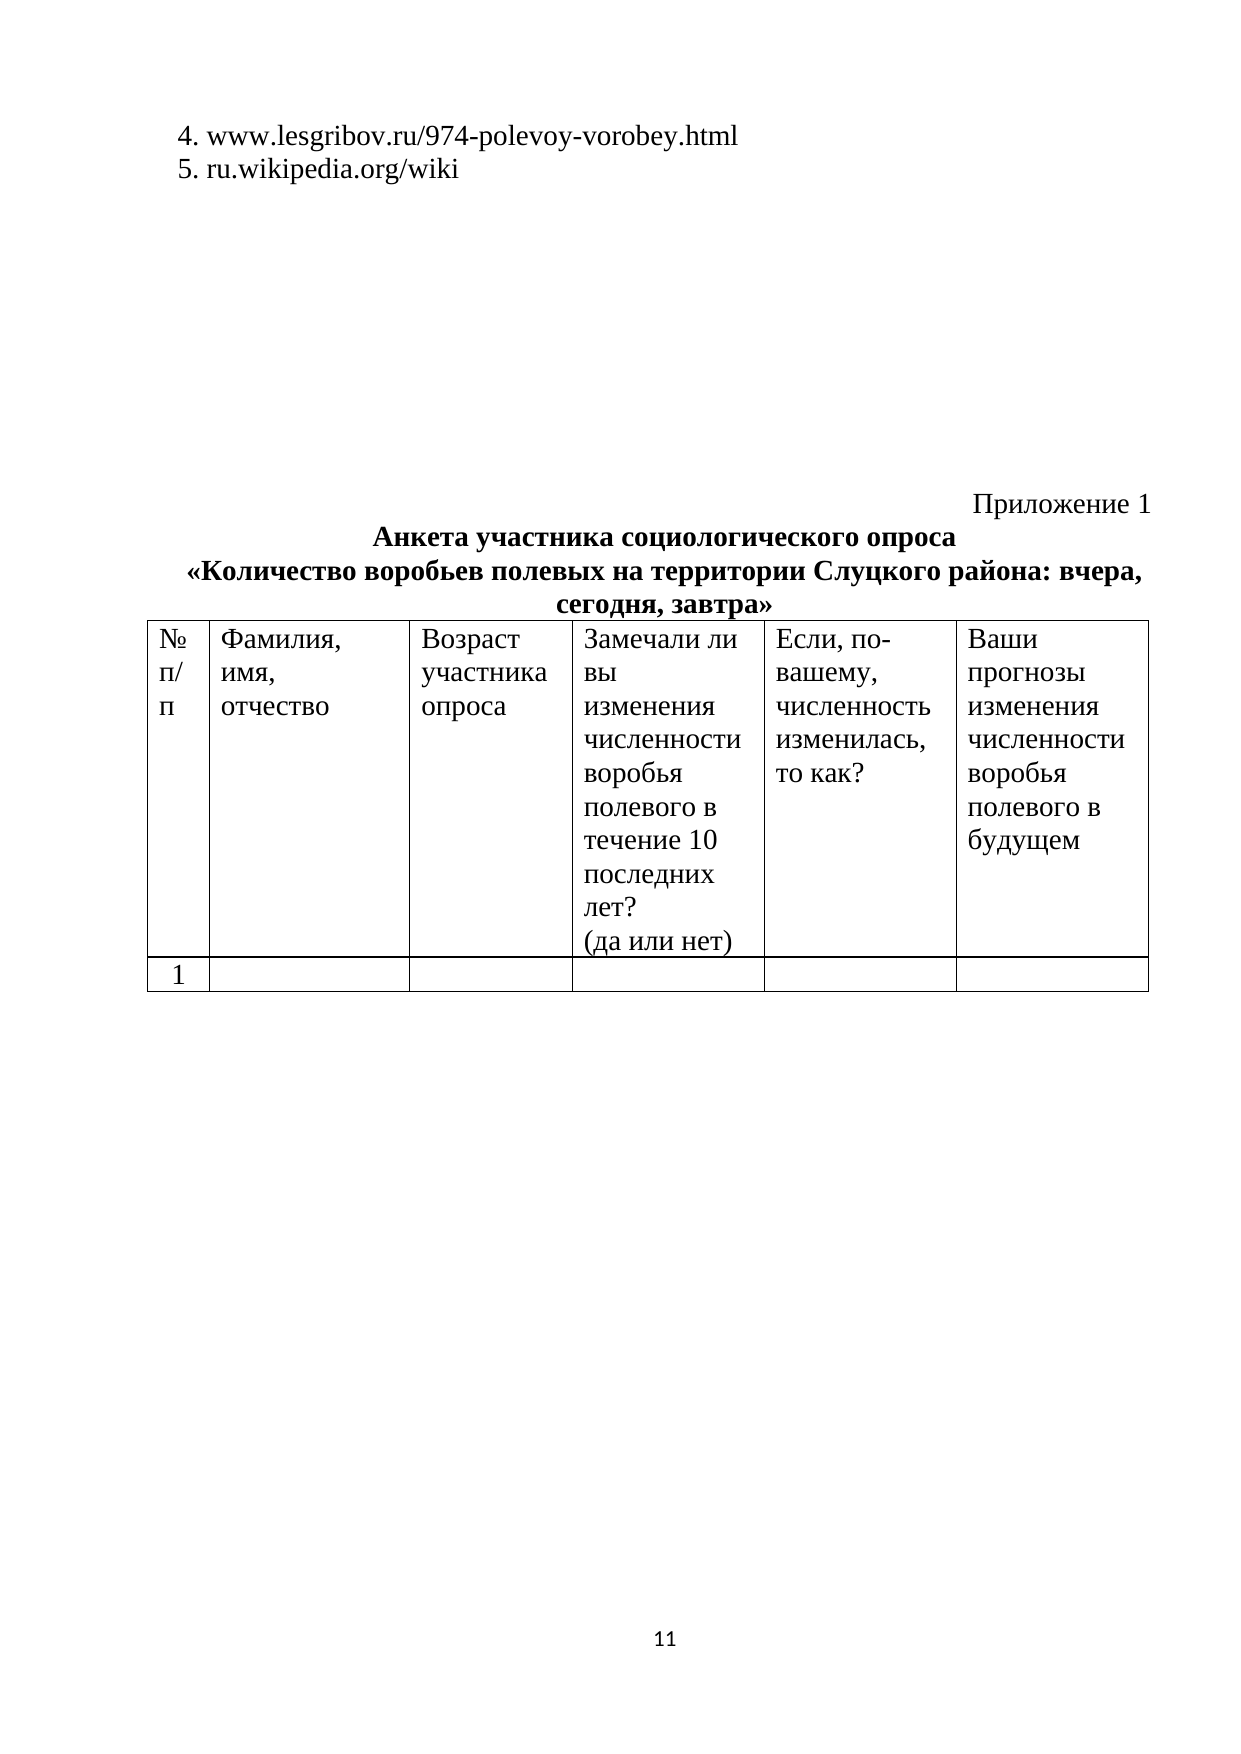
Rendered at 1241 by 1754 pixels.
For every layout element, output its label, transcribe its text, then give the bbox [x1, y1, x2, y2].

table_header Фамилия, имя, отчество [210, 621, 409, 956]
table_cell [210, 958, 409, 991]
text Анкета участника социологического опроса [177, 519, 1152, 553]
text «Количество воробьев полевых на территории Слуцкого района: вчера, сегодня, завтра» [177, 553, 1152, 620]
table_cell [957, 958, 1148, 991]
text 5. ru.wikipedia.org/wiki [177, 152, 1152, 185]
text 4. www.lesgribov.ru/974-polevoy-vorobey.html [177, 118, 1152, 152]
table_header Если, по-вашему, численность изменилась, то как? [765, 621, 956, 956]
table_cell [573, 958, 764, 991]
table_cell [410, 958, 572, 991]
table_cell [765, 958, 956, 991]
subtitle Приложение 1 [177, 486, 1152, 519]
table_header Ваши прогнозы изменения численности воробья полевого в будущем [957, 621, 1148, 956]
table_header Возраст участника опроса [410, 621, 572, 956]
table_cell 1 [148, 958, 209, 991]
table_header Замечали ли вы изменения численности воробья полевого в течение 10 последних лет? (да или нет) [573, 621, 764, 956]
table_header № п/п [148, 621, 209, 956]
